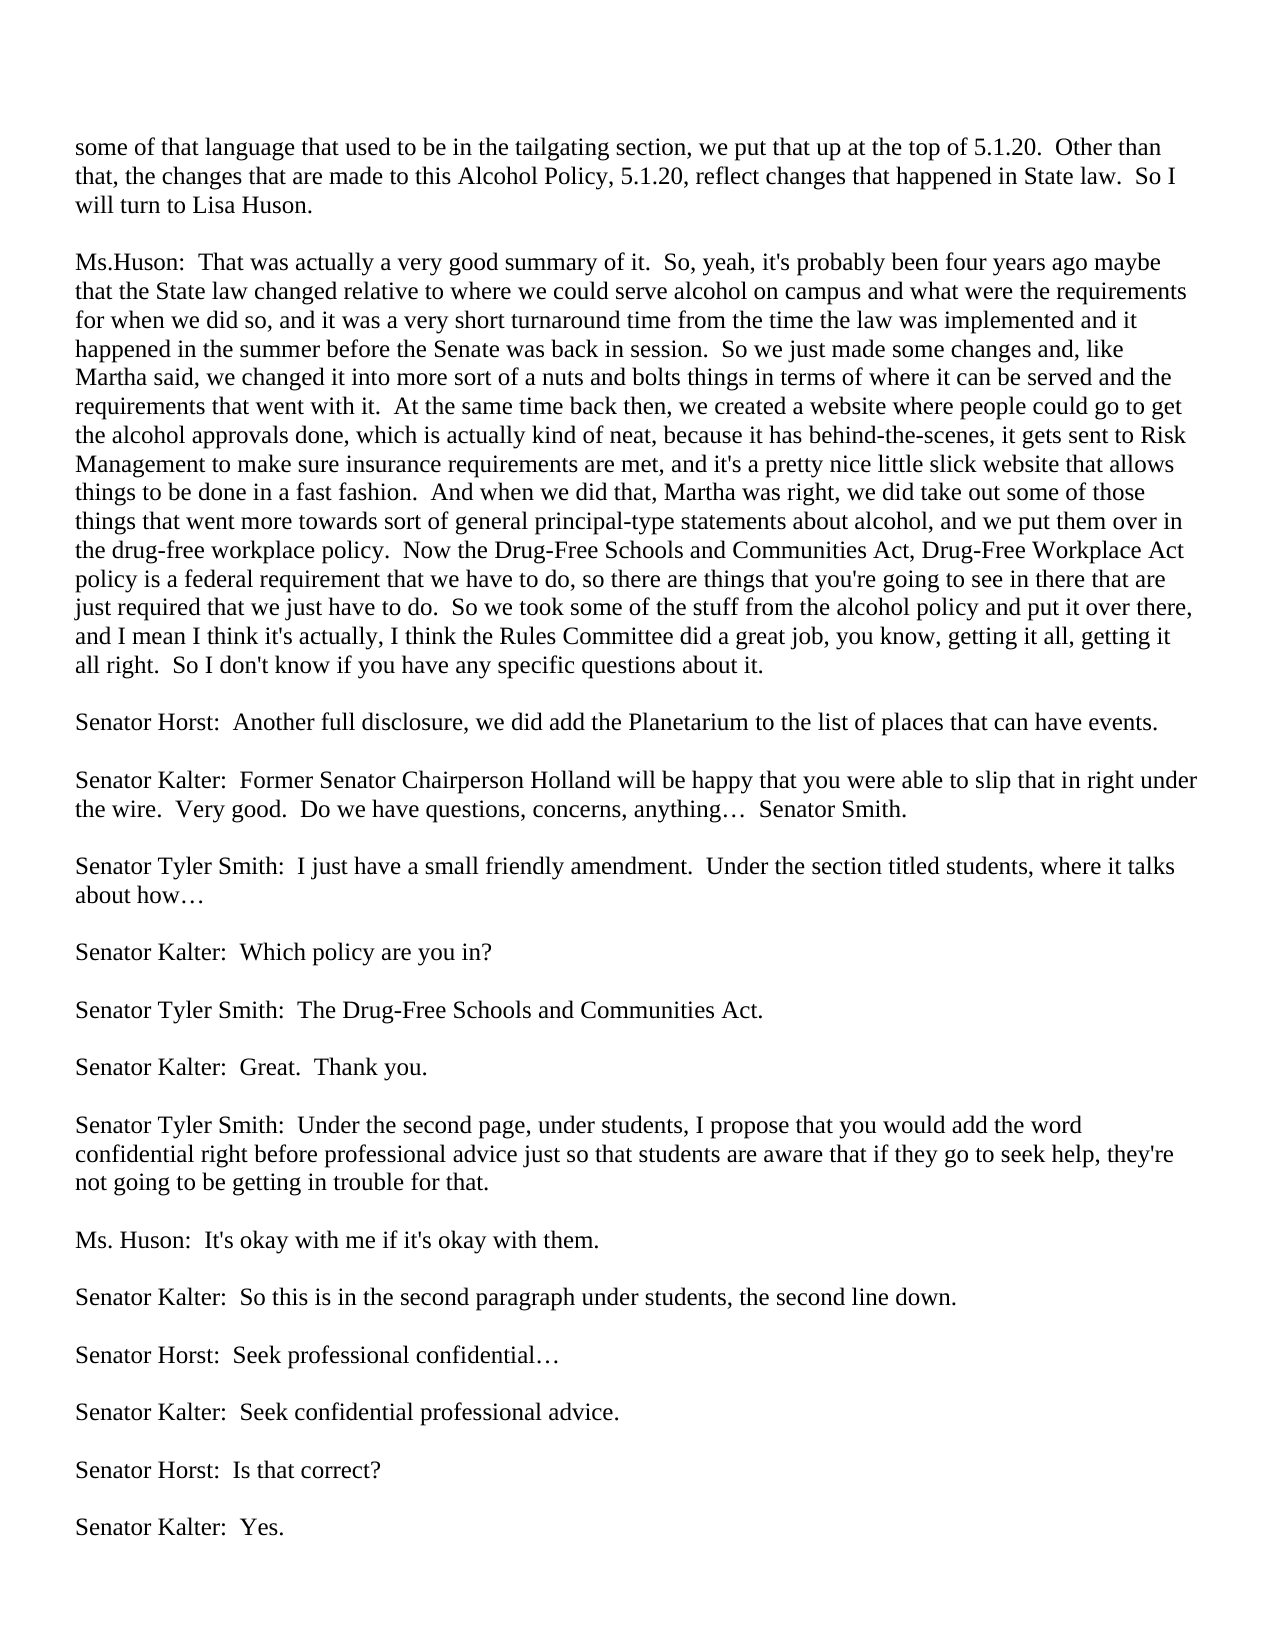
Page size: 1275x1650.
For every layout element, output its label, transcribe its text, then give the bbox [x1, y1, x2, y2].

text Senator Kalter: Great. Thank you. [75, 1052, 1200, 1081]
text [75, 132, 1200, 219]
text Senator Horst: Is that correct? [75, 1455, 1200, 1484]
text Ms.Huson: That was actually a very good summary of it. So, yeah, it's probably been four years ago maybe that the State law changed relative to where we could serve alcohol on campus and what were the requirements for when we did so, and it was a very short turnaround time from the time the law was implemented and it happened in the summer before the Senate was back in session. So we just made some changes and, like Martha said, we changed it into more sort of a nuts and bolts things in terms of where it can be served and the requirements that went with it. At the same time back then, we created a website where people could go to get the alcohol approvals done, which is actually kind of neat, because it has behind-the-scenes, it gets sent to Risk Management to make sure insurance requirements are met, and it's a pretty nice little slick website that allows things to be done in a fast fashion. And when we did that, Martha was right, we did take out some of those things that went more towards sort of general principal-type statements about alcohol, and we put them over in the drug-free workplace policy. Now the Drug-Free Schools and Communities Act, Drug-Free Workplace Act policy is a federal requirement that we have to do, so there are things that you're going to see in there that are just required that we just have to do. So we took some of the stuff from the alcohol policy and put it over there, and I mean I think it's actually, I think the Rules Committee did a great job, you know, getting it all, getting it all right. So I don't know if you have any specific questions about it. [75, 247, 1200, 679]
text Senator Kalter: Yes. [75, 1512, 1200, 1541]
text Senator Kalter: Seek confidential professional advice. [75, 1397, 1200, 1426]
text Senator Horst: Another full disclosure, we did add the Planetarium to the list of places that can have events. [75, 707, 1200, 736]
text Senator Kalter: Former Senator Chairperson Holland will be happy that you were able to slip that in right under the wire. Very good. Do we have questions, concerns, anything… Senator Smith. [75, 765, 1200, 822]
text Ms. Huson: It's okay with me if it's okay with them. [75, 1225, 1200, 1254]
text Senator Tyler Smith: Under the second page, under students, I propose that you would add the word confidential right before professional advice just so that students are aware that if they go to seek help, they're not going to be getting in trouble for that. [75, 1110, 1200, 1196]
text Senator Tyler Smith: The Drug-Free Schools and Communities Act. [75, 995, 1200, 1024]
text Senator Tyler Smith: I just have a small friendly amendment. Under the section titled students, where it talks about how… [75, 851, 1200, 909]
text Senator Kalter: So this is in the second paragraph under students, the second line down. [75, 1282, 1200, 1311]
text Senator Kalter: Which policy are you in? [75, 937, 1200, 966]
text Senator Horst: Seek professional confidential… [75, 1340, 1200, 1369]
